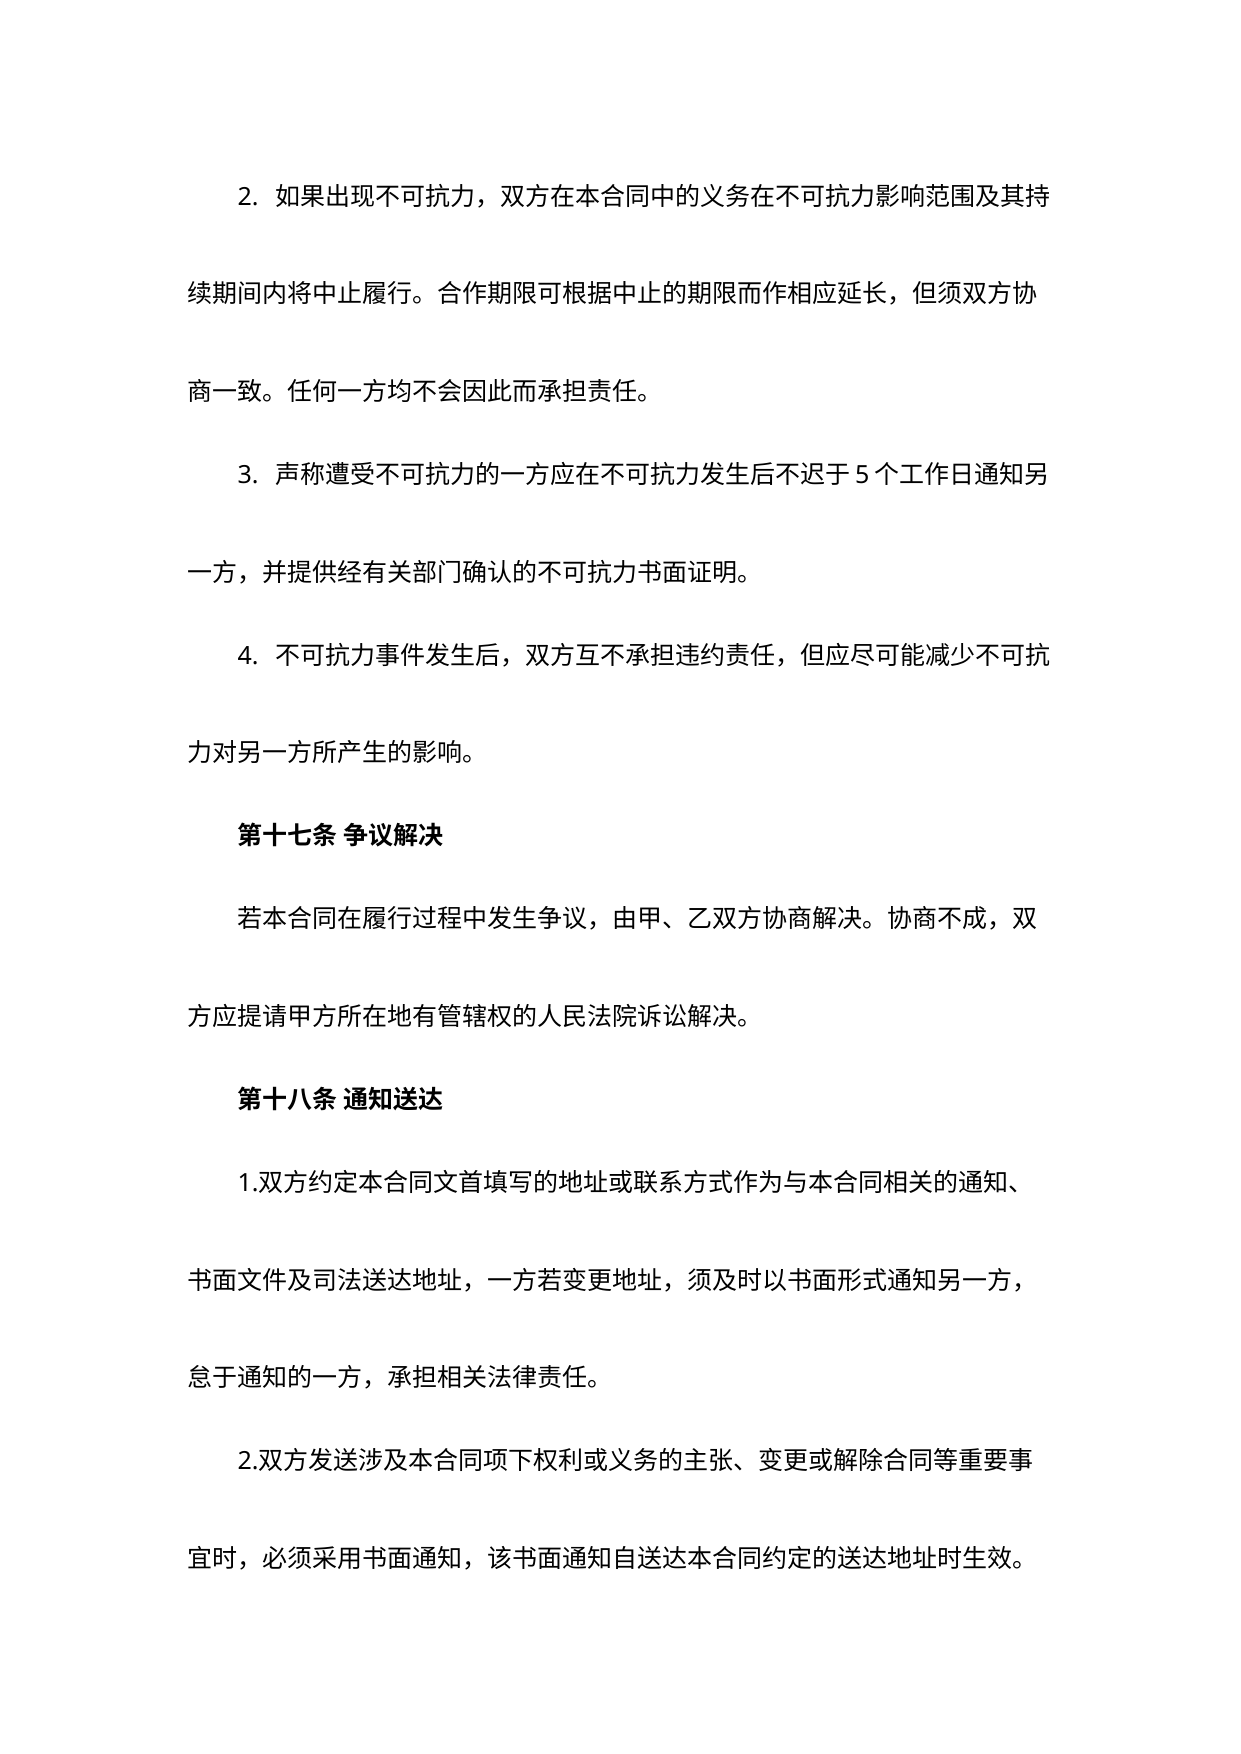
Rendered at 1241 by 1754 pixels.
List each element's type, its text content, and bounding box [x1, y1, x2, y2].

list 如果出现不可抗力，双方在本合同中的义务在不可抗力影响范围及其持续期间内将中止履行。合作期限可根据中止的期限而作相应延长，但须双方协商一致。任何一方均不会因此而承担责任。 [187, 162, 1053, 422]
text 1.双方约定本合同文首填写的地址或联系方式作为与本合同相关的通知、书面文件及司法送达地址，一方若变更地址，须及时以书面形式通知另一方，怠于通知的一方，承担相关法律责任。 [187, 1148, 1053, 1408]
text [187, 1426, 1053, 1589]
text 若本合同在履行过程中发生争议，由甲、乙双方协商解决。协商不成，双方应提请甲方所在地有管辖权的人民法院诉讼解决。 [187, 884, 1053, 1047]
list 通知送达 [187, 1065, 1053, 1130]
list 争议解决 [187, 801, 1053, 866]
list 声称遭受不可抗力的一方应在不可抗力发生后不迟于5个工作日通知另一方，并提供经有关部门确认的不可抗力书面证明。 [187, 440, 1053, 603]
list 不可抗力事件发生后，双方互不承担违约责任，但应尽可能减少不可抗力对另一方所产生的影响。 [187, 621, 1053, 783]
